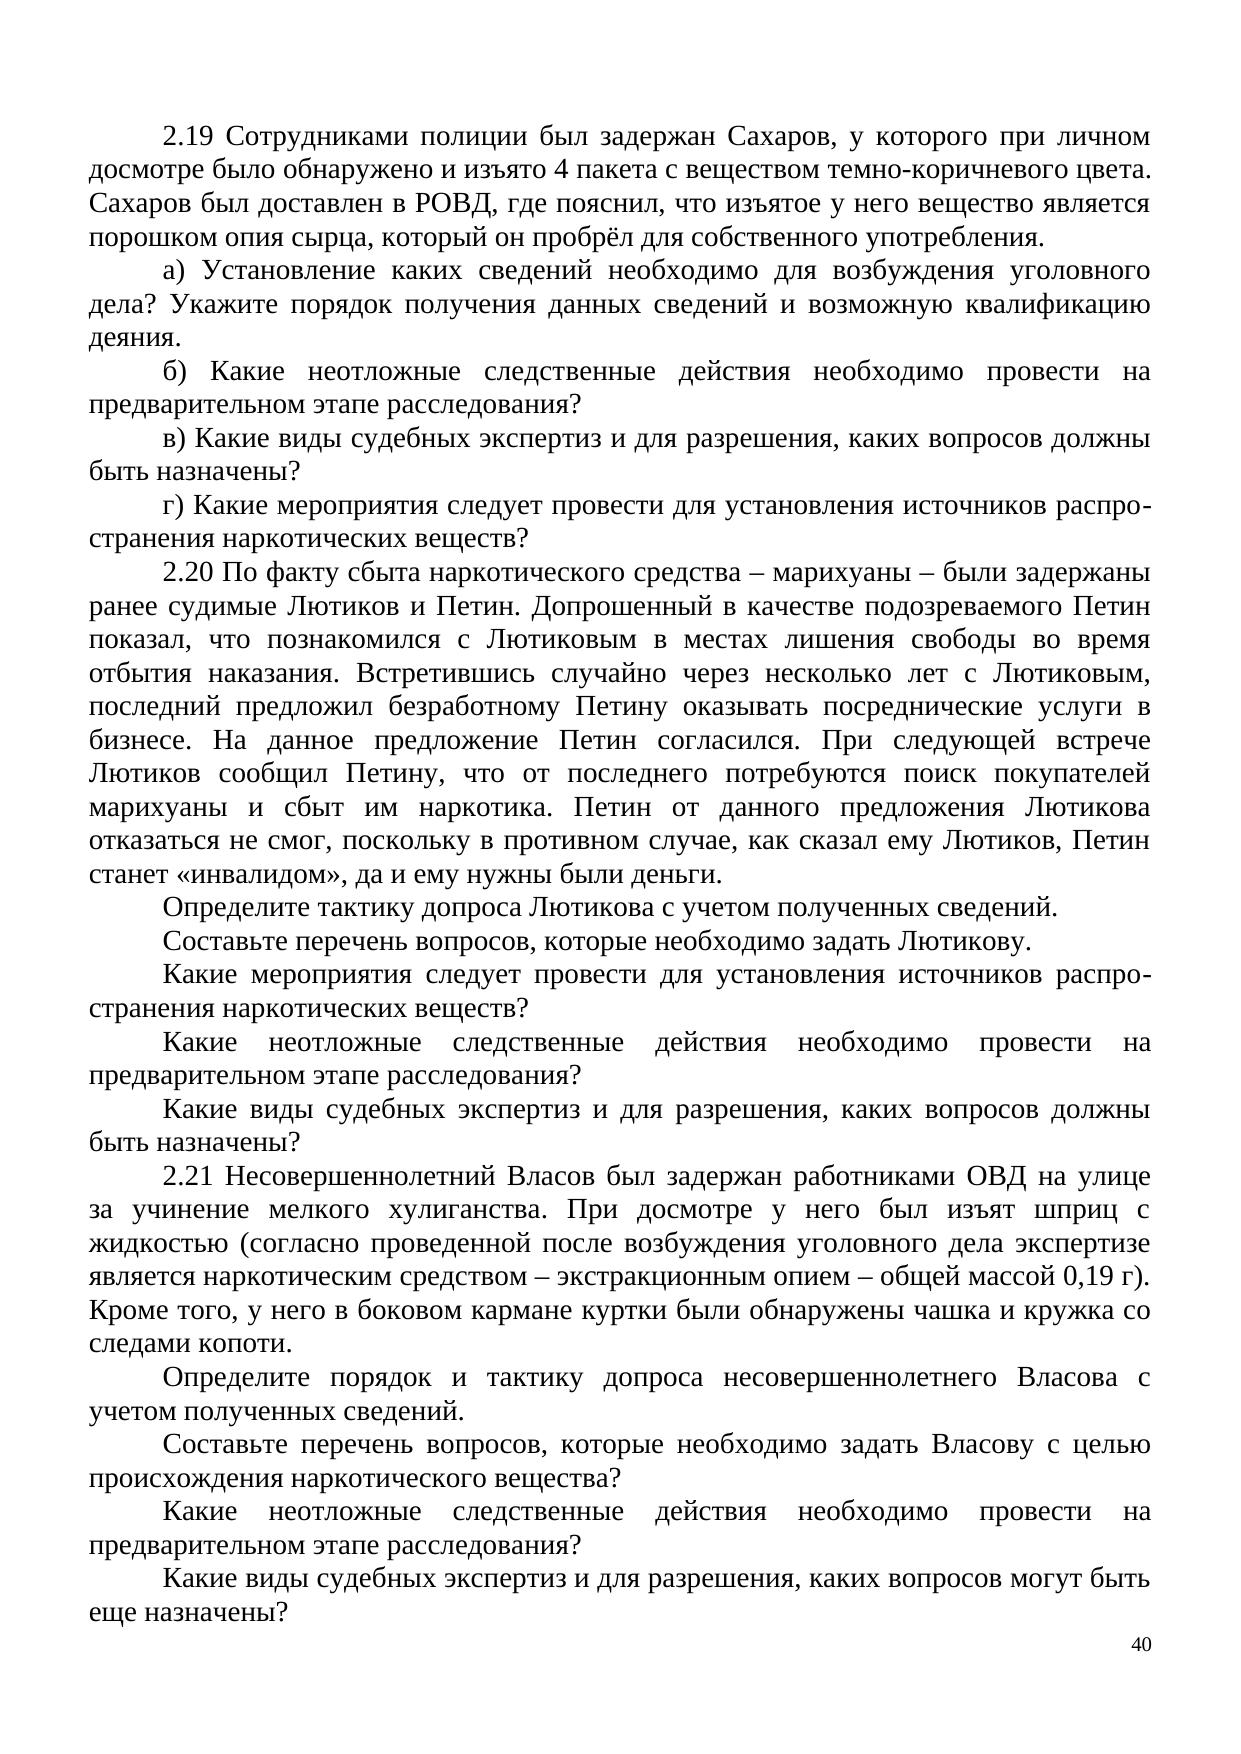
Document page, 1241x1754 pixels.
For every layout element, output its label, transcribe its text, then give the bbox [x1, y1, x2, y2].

text 2.21 Несовершеннолетний Власов был задержан работниками ОВД на улице за учинение мелкого хулиганства. При досмотре у него был изъят шприц с жидкостью (согласно проведенной после возбуждения уголовного дела экспертизе является наркотическим средством – экстракционным опием – общей массой 0,19 г). Кроме того, у него в боковом кармане куртки были обнаружены чашка и кружка со следами копоти. [88, 1158, 1152, 1359]
text Какие мероприятия следует провести для установления источников распространения наркотических веществ? [88, 957, 1152, 1024]
text 2.19 Сотрудниками полиции был задержан Сахаров, у которого при личном досмотре было обнаружено и изъято 4 пакета с веществом темно-коричневого цвета. Сахаров был доставлен в РОВД, где пояснил, что изъятое у него вещество является порошком опия сырца, который он пробрёл для собственного употребления. [88, 118, 1152, 252]
text Составьте перечень вопросов, которые необходимо задать Власову с целью происхождения наркотического вещества? [88, 1426, 1152, 1493]
text Какие виды судебных экспертиз и для разрешения, каких вопросов могут быть еще назначены? [88, 1560, 1152, 1627]
text Определите тактику допроса Лютикова с учетом полученных сведений. [88, 889, 1152, 923]
text г) Какие мероприятия следует провести для установления источников распространения наркотических веществ? [88, 487, 1152, 554]
text Определите порядок и тактику допроса несовершеннолетнего Власова с учетом полученных сведений. [88, 1359, 1152, 1426]
text Какие неотложные следственные действия необходимо провести на предварительном этапе расследования? [88, 1024, 1152, 1091]
text а) Установление каких сведений необходимо для возбуждения уголовного дела? Укажите порядок получения данных сведений и возможную квалификацию деяния. [88, 252, 1152, 353]
text Какие виды судебных экспертиз и для разрешения, каких вопросов должны быть назначены? [88, 1091, 1152, 1158]
text Составьте перечень вопросов, которые необходимо задать Лютикову. [88, 923, 1152, 957]
text в) Какие виды судебных экспертиз и для разрешения, каких вопросов должны быть назначены? [88, 420, 1152, 487]
text Какие неотложные следственные действия необходимо провести на предварительном этапе расследования? [88, 1493, 1152, 1560]
text 2.20 По факту сбыта наркотического средства – марихуаны – были задержаны ранее судимые Лютиков и Петин. Допрошенный в качестве подозреваемого Петин показал, что познакомился с Лютиковым в местах лишения свободы во время отбытия наказания. Встретившись случайно через несколько лет с Лютиковым, последний предложил безработному Петину оказывать посреднические услуги в бизнесе. На данное предложение Петин согласился. При следующей встрече Лютиков сообщил Петину, что от последнего потребуются поиск покупателей марихуаны и сбыт им наркотика. Петин от данного предложения Лютикова отказаться не смог, поскольку в противном случае, как сказал ему Лютиков, Петин станет «инвалидом», да и ему нужны были деньги. [88, 554, 1152, 889]
text б) Какие неотложные следственные действия необходимо провести на предварительном этапе расследования? [88, 353, 1152, 420]
